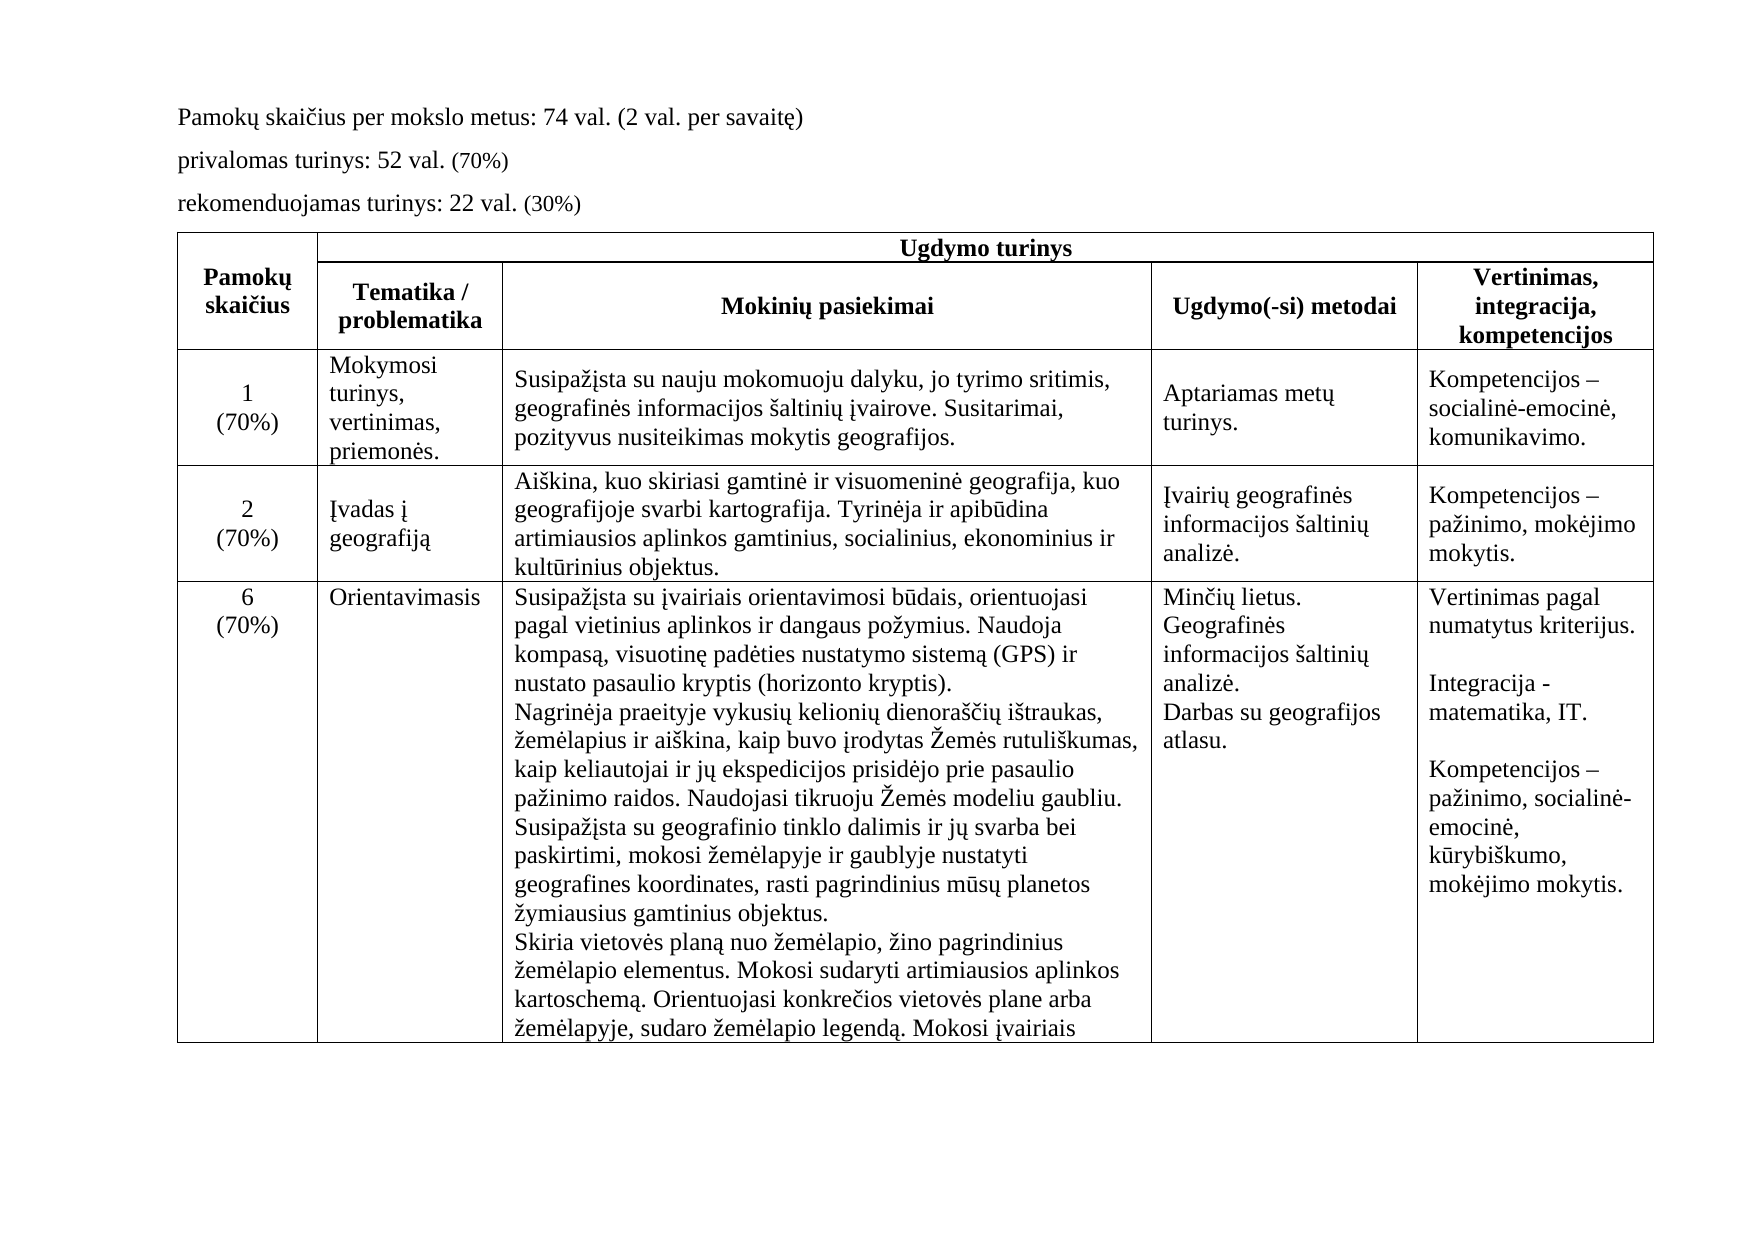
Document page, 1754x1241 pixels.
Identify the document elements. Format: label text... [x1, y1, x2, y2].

text Pamokų skaičius per mokslo metus: 74 val. (2 val. per savaitę) [177, 102, 1636, 131]
table_cell 6 (70%) [178, 582, 317, 1042]
table_cell Kompetencijos –pažinimo, mokėjimo mokytis. [1418, 466, 1653, 581]
table_cell Kompetencijos – socialinė-emocinė, komunikavimo. [1418, 350, 1653, 465]
table_cell Įvadas į geografiją [318, 466, 502, 581]
table_cell Mokinių pasiekimai [503, 263, 1151, 349]
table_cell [503, 582, 1151, 1042]
table_cell Tematika / problematika [318, 263, 502, 349]
table_cell Ugdymo(-si) metodai [1152, 263, 1417, 349]
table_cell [1418, 582, 1653, 1042]
table_cell Orientavimasis [318, 582, 502, 1042]
text privalomas turinys: 52 val. (70%) [177, 145, 1636, 174]
table_cell Susipažįsta su nauju mokomuoju dalyku, jo tyrimo sritimis, geografinės informacijos šaltinių įvairove. Susitarimai, pozityvus nusiteikimas mokytis geografijos. [503, 350, 1151, 465]
table_cell Aptariamas metų turinys. [1152, 350, 1417, 465]
text rekomenduojamas turinys: 22 val. (30%) [177, 188, 1636, 217]
table_cell Įvairių geografinės informacijos šaltinių analizė. [1152, 466, 1417, 581]
table_cell 2 (70%) [178, 466, 317, 581]
table_cell 1 (70%) [178, 350, 317, 465]
table_cell Mokymosi turinys, vertinimas, priemonės. [318, 350, 502, 465]
table_header Ugdymo turinys [318, 233, 1653, 261]
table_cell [1152, 582, 1417, 1042]
table_cell Aiškina, kuo skiriasi gamtinė ir visuomeninė geografija, kuo geografijoje svarbi kartografija. Tyrinėja ir apibūdina artimiausios aplinkos gamtinius, socialinius, ekonominius ir kultūrinius objektus. [503, 466, 1151, 581]
table_cell Vertinimas, integracija, kompetencijos [1418, 263, 1653, 349]
table_header Pamokų skaičius [178, 233, 317, 349]
